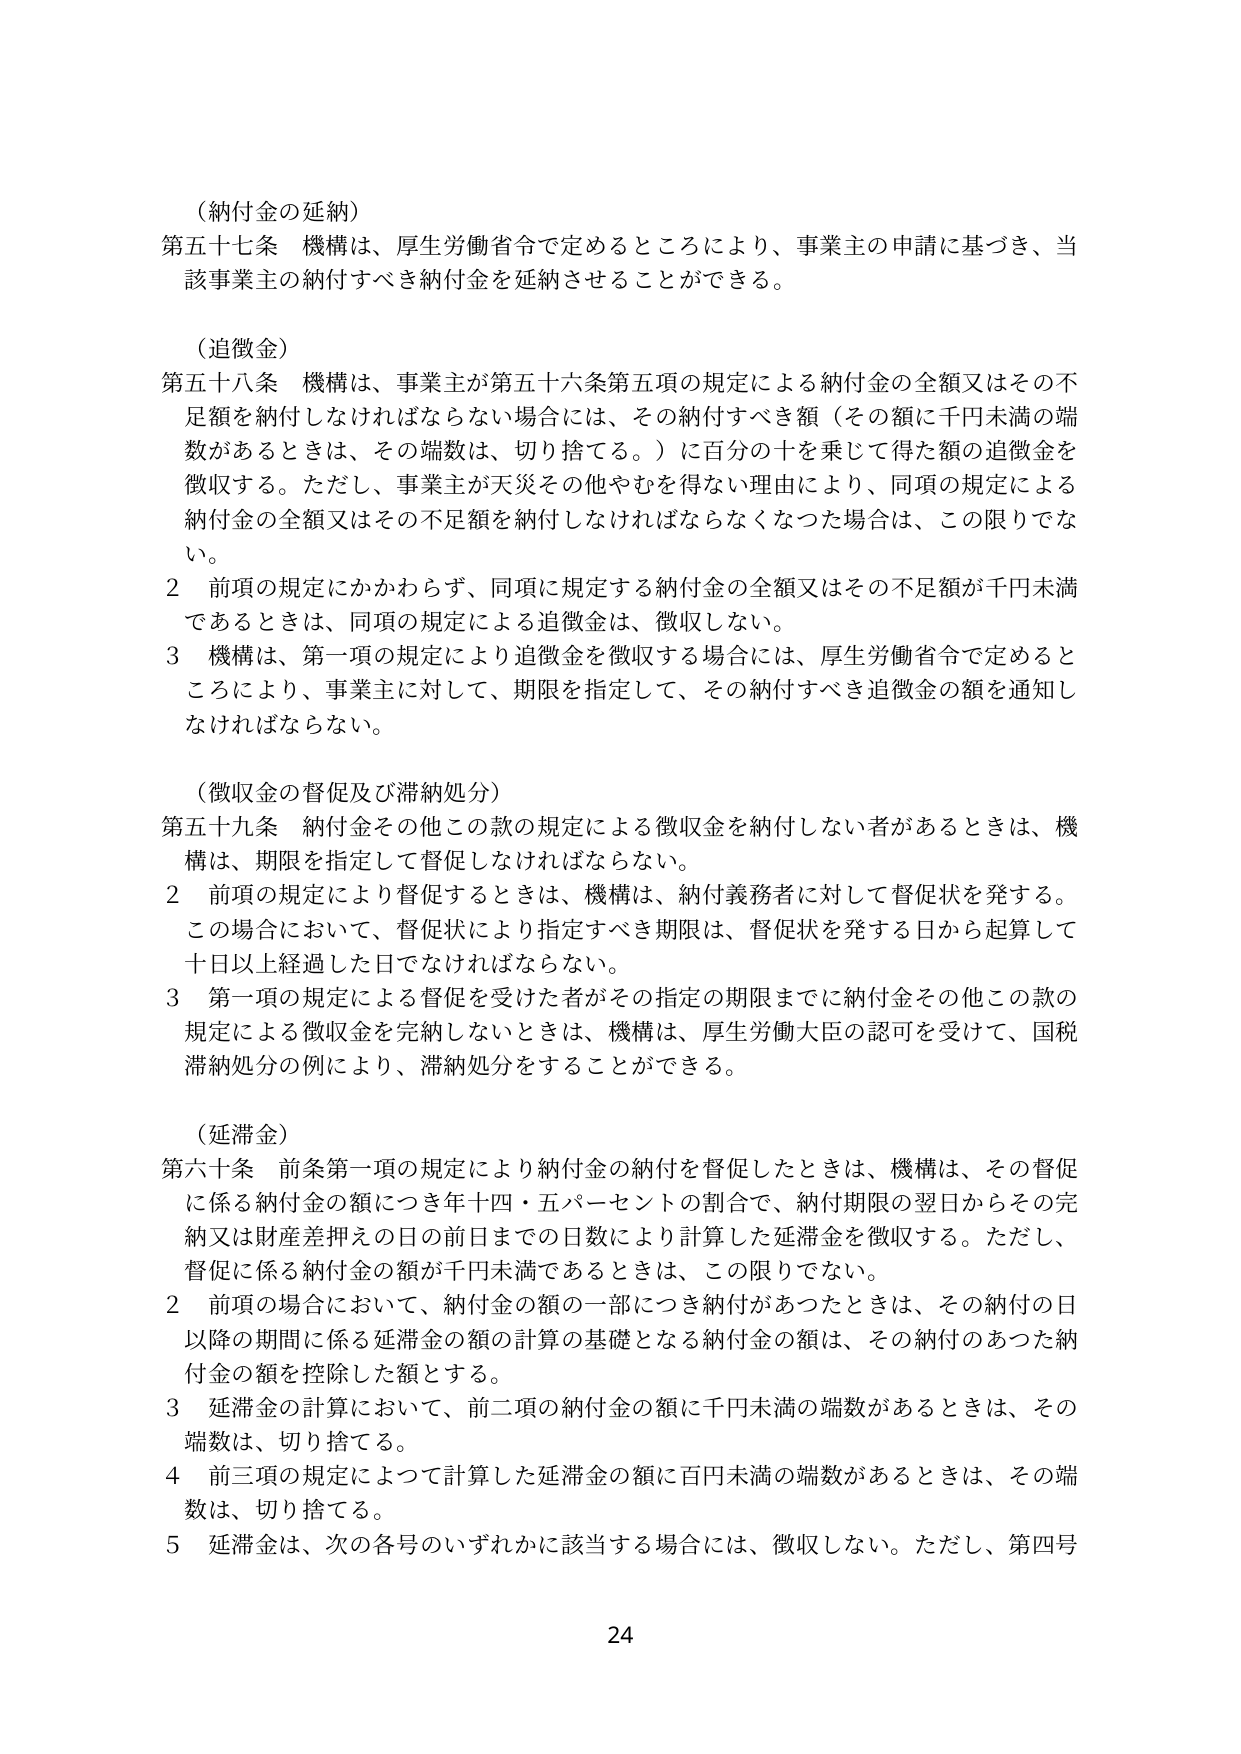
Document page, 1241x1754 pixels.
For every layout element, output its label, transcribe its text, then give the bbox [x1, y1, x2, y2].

text 第六十条 前条第一項の規定により納付金の納付を督促したときは、機構は、その督促に係る納付金の額につき年十四・五パーセントの割合で、納付期限の翌日からその完納又は財産差押えの日の前日までの日数により計算した延滞金を徴収する。ただし、督促に係る納付金の額が千円未満であるときは、この限りでない。 [161, 1150, 1079, 1287]
text ２ 前項の規定にかかわらず、同項に規定する納付金の全額又はその不足額が千円未満であるときは、同項の規定による追徴金は、徴収しない。 [161, 569, 1079, 638]
text ２ 前項の規定により督促するときは、機構は、納付義務者に対して督促状を発する。この場合において、督促状により指定すべき期限は、督促状を発する日から起算して十日以上経過した日でなければならない。 [161, 877, 1079, 979]
text ２ 前項の場合において、納付金の額の一部につき納付があつたときは、その納付の日以降の期間に係る延滞金の額の計算の基礎となる納付金の額は、その納付のあつた納付金の額を控除した額とする。 [161, 1287, 1079, 1389]
text （納付金の延納） [184, 194, 1079, 228]
text ３ 延滞金の計算において、前二項の納付金の額に千円未満の端数があるときは、その端数は、切り捨てる。 [161, 1389, 1079, 1458]
text ４ 前三項の規定によつて計算した延滞金の額に百円未満の端数があるときは、その端数は、切り捨てる。 [161, 1458, 1079, 1526]
text 第五十九条 納付金その他この款の規定による徴収金を納付しない者があるときは、機構は、期限を指定して督促しなければならない。 [161, 809, 1079, 877]
text 第五十八条 機構は、事業主が第五十六条第五項の規定による納付金の全額又はその不足額を納付しなければならない場合には、その納付すべき額（その額に千円未満の端数があるときは、その端数は、切り捨てる。）に百分の十を乗じて得た額の追徴金を徴収する。ただし、事業主が天災その他やむを得ない理由により、同項の規定による納付金の全額又はその不足額を納付しなければならなくなつた場合は、この限りでない。 [161, 364, 1079, 569]
text （追徴金） [184, 330, 1079, 364]
text ３ 機構は、第一項の規定により追徴金を徴収する場合には、厚生労働省令で定めるところにより、事業主に対して、期限を指定して、その納付すべき追徴金の額を通知しなければならない。 [161, 638, 1079, 740]
text ３ 第一項の規定による督促を受けた者がその指定の期限までに納付金その他この款の規定による徴収金を完納しないときは、機構は、厚生労働大臣の認可を受けて、国税滞納処分の例により、滞納処分をすることができる。 [161, 979, 1079, 1082]
text （延滞金） [184, 1116, 1079, 1150]
text 第五十七条 機構は、厚生労働省令で定めるところにより、事業主の申請に基づき、当該事業主の納付すべき納付金を延納させることができる。 [161, 228, 1079, 296]
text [161, 1526, 1079, 1560]
text （徴収金の督促及び滞納処分） [184, 774, 1079, 809]
